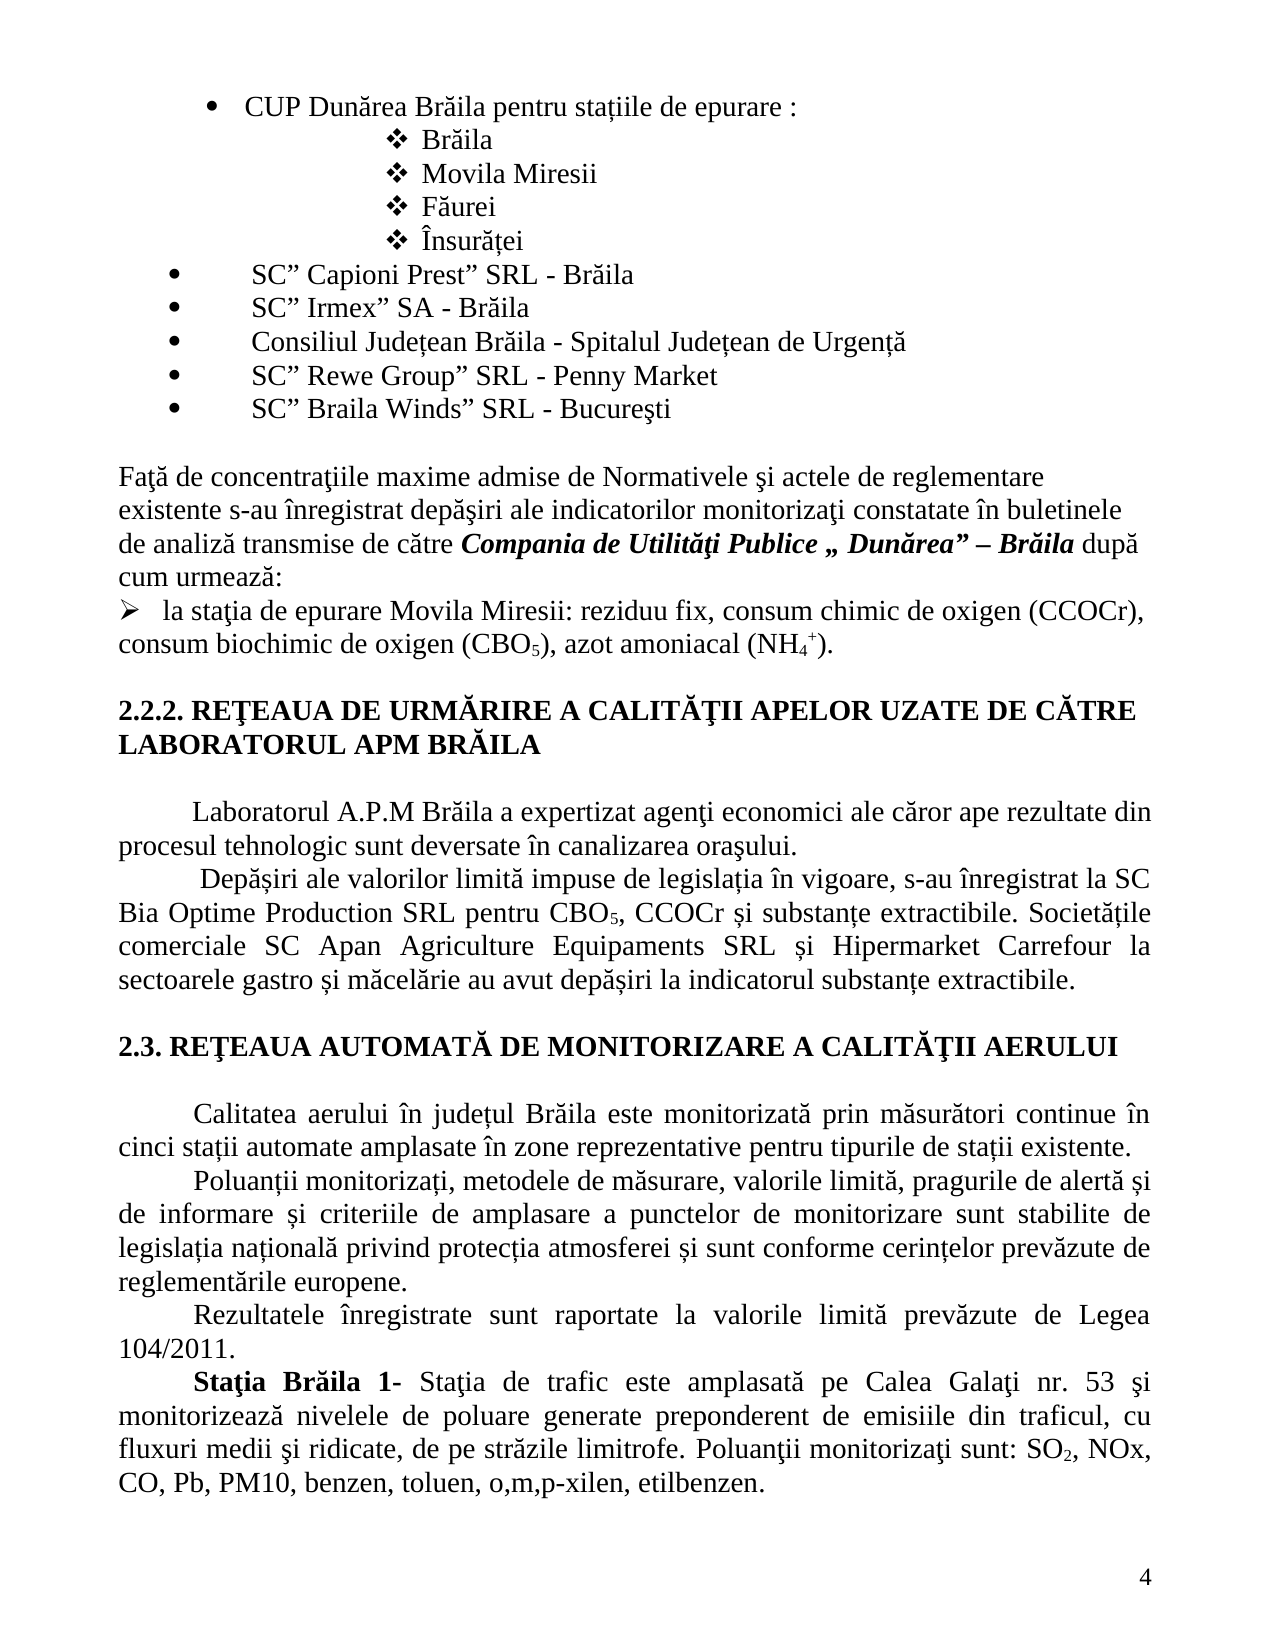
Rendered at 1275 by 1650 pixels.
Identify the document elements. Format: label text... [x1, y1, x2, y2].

list SC” Irmex” SA - Brăila [118, 291, 1152, 324]
text Staţia Brăila 1- Staţia de trafic este amplasată pe Calea Galaţi nr. 53 şi monitorizează nivelele de poluare generate preponderent de emisiile din traficul, cu fluxuri medii şi ridicate, de pe străzile limitrofe. Poluanţii monitorizaţi sunt: SO2, NOx, CO, Pb, PM10, benzen, toluen, o,m,p-xilen, etilbenzen. [118, 1364, 1152, 1498]
list Brăila [384, 122, 1152, 156]
list la staţia de epurare Movila Miresii: reziduu fix, consum chimic de oxigen (CCOCr), consum biochimic de oxigen (CBO5), azot amoniacal (NH4+). [118, 593, 1152, 660]
text Rezultatele înregistrate sunt raportate la valorile limită prevăzute de Legea 104/2011. [118, 1297, 1152, 1364]
list SC” Capioni Prest” SRL - Brăila [118, 257, 1152, 291]
list Consiliul Județean Brăila - Spitalul Județean de Urgență [118, 324, 1152, 358]
list CUP Dunărea Brăila pentru stațiile de epurare : [207, 89, 1152, 122]
text 2.2.2. REŢEAUA DE URMĂRIRE A CALITĂŢII APELOR UZATE DE CĂTRE LABORATORUL APM BRĂILA [118, 693, 1152, 761]
text Laboratorul A.P.M Brăila a expertizat agenţi economici ale căror ape rezultate din procesul tehnologic sunt deversate în canalizarea oraşului. [118, 794, 1152, 861]
text Calitatea aerului în județul Brăila este monitorizată prin măsurători continue în cinci stații automate amplasate în zone reprezentative pentru tipurile de stații existente. [118, 1096, 1152, 1163]
list Movila Miresii [384, 156, 1152, 189]
text Faţă de concentraţiile maxime admise de Normativele şi actele de reglementare existente s-au înregistrat depăşiri ale indicatorilor monitorizaţi constatate în buletinele de analiză transmise de către Compania de Utilităţi Publice „ Dunărea” – Brăila după cum urmează: [118, 459, 1152, 593]
list SC” Braila Winds” SRL - Bucureşti [118, 391, 1152, 425]
list Făurei [384, 189, 1152, 223]
text Poluanții monitorizați, metodele de măsurare, valorile limită, pragurile de alertă și de informare și criteriile de amplasare a punctelor de monitorizare sunt stabilite de legislația națională privind protecția atmosferei și sunt conforme cerințelor prevăzute de reglementările europene. [118, 1163, 1152, 1297]
list SC” Rewe Group” SRL - Penny Market [118, 358, 1152, 391]
text Depășiri ale valorilor limită impuse de legislația în vigoare, s-au înregistrat la SC Bia Optime Production SRL pentru CBO5, CCOCr și substanțe extractibile. Societățile comerciale SC Apan Agriculture Equipaments SRL și Hipermarket Carrefour la sectoarele gastro și măcelărie au avut depășiri la indicatorul substanțe extractibile. [118, 861, 1152, 995]
list Însurăței [384, 223, 1152, 257]
subtitle 2.3. REŢEAUA AUTOMATĂ DE MONITORIZARE A CALITĂŢII AERULUI [118, 1029, 1152, 1062]
